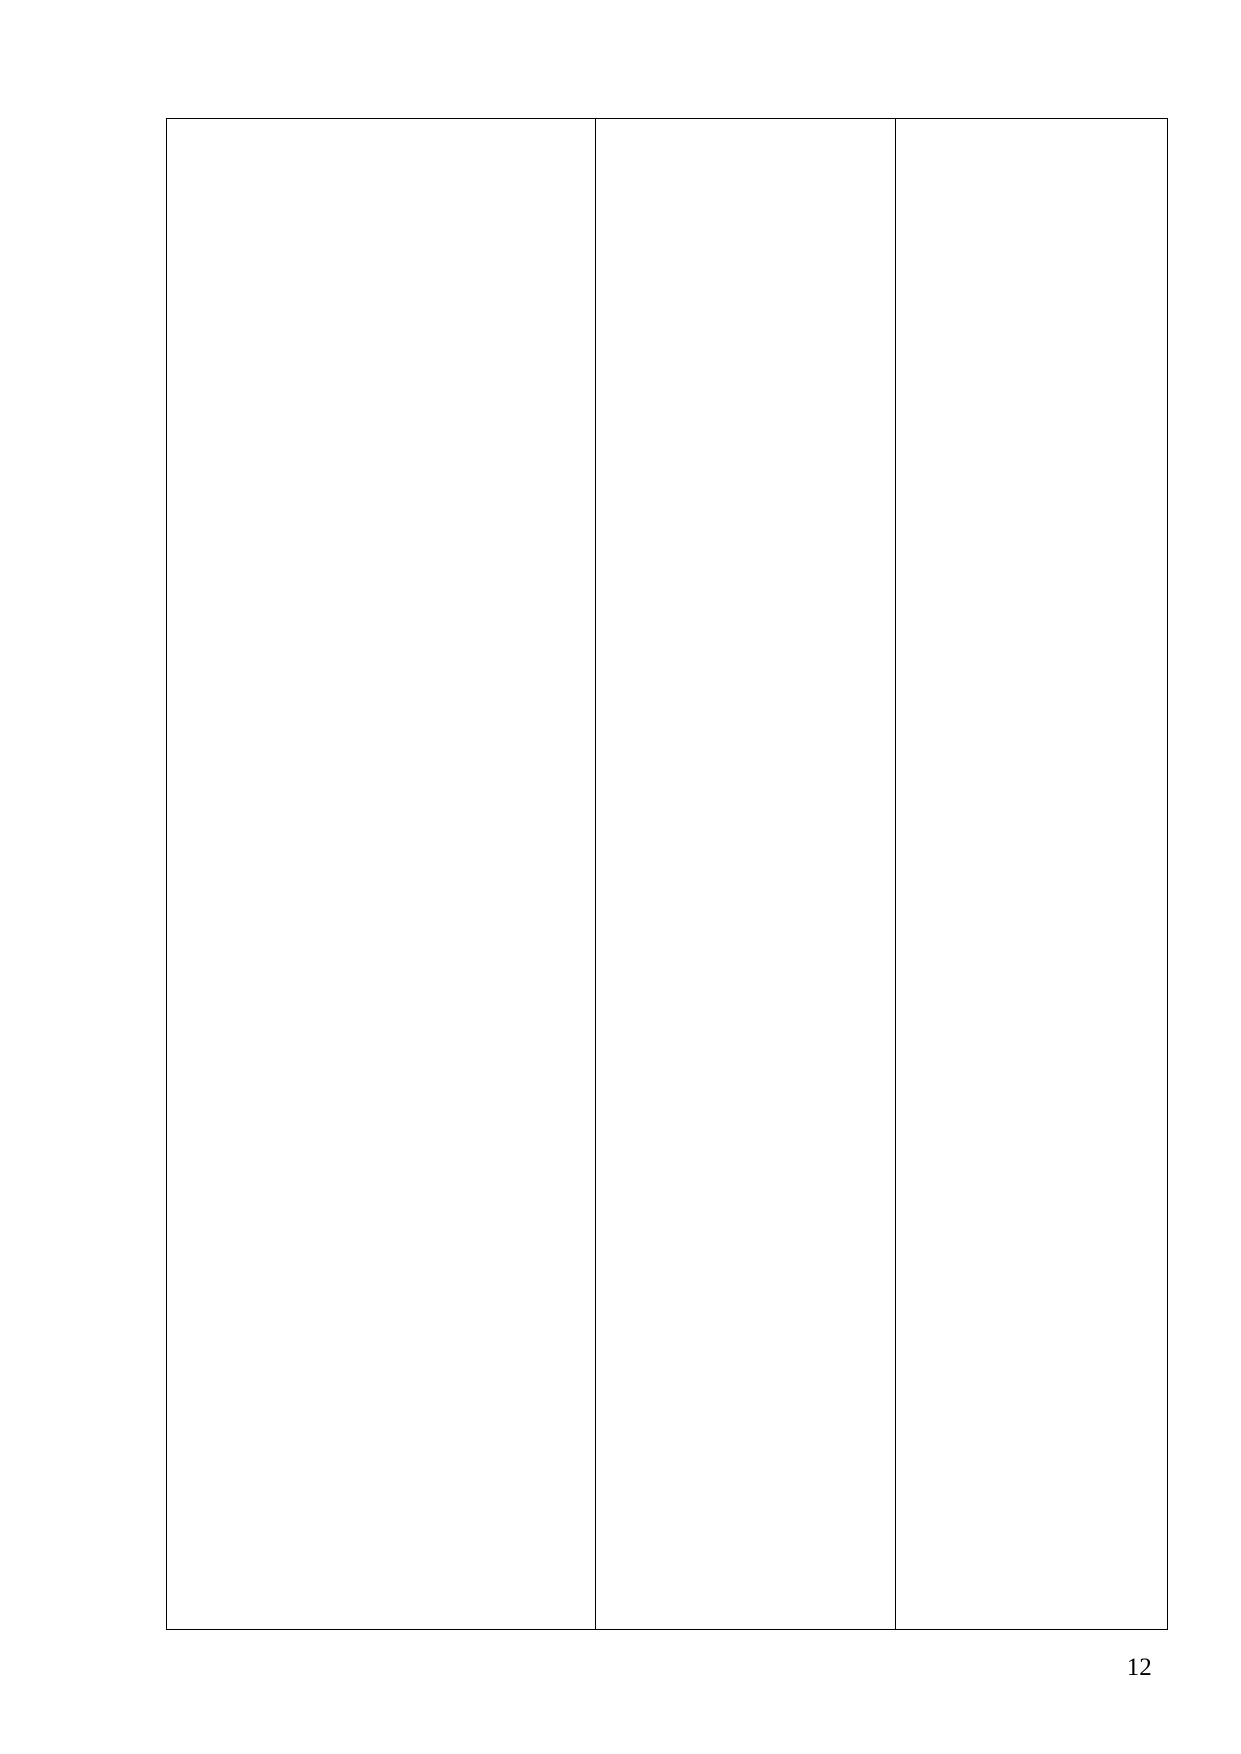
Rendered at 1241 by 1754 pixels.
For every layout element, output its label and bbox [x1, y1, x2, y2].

table_cell [167, 119, 595, 1628]
table_cell [596, 119, 895, 1628]
table_cell [896, 119, 1167, 1628]
